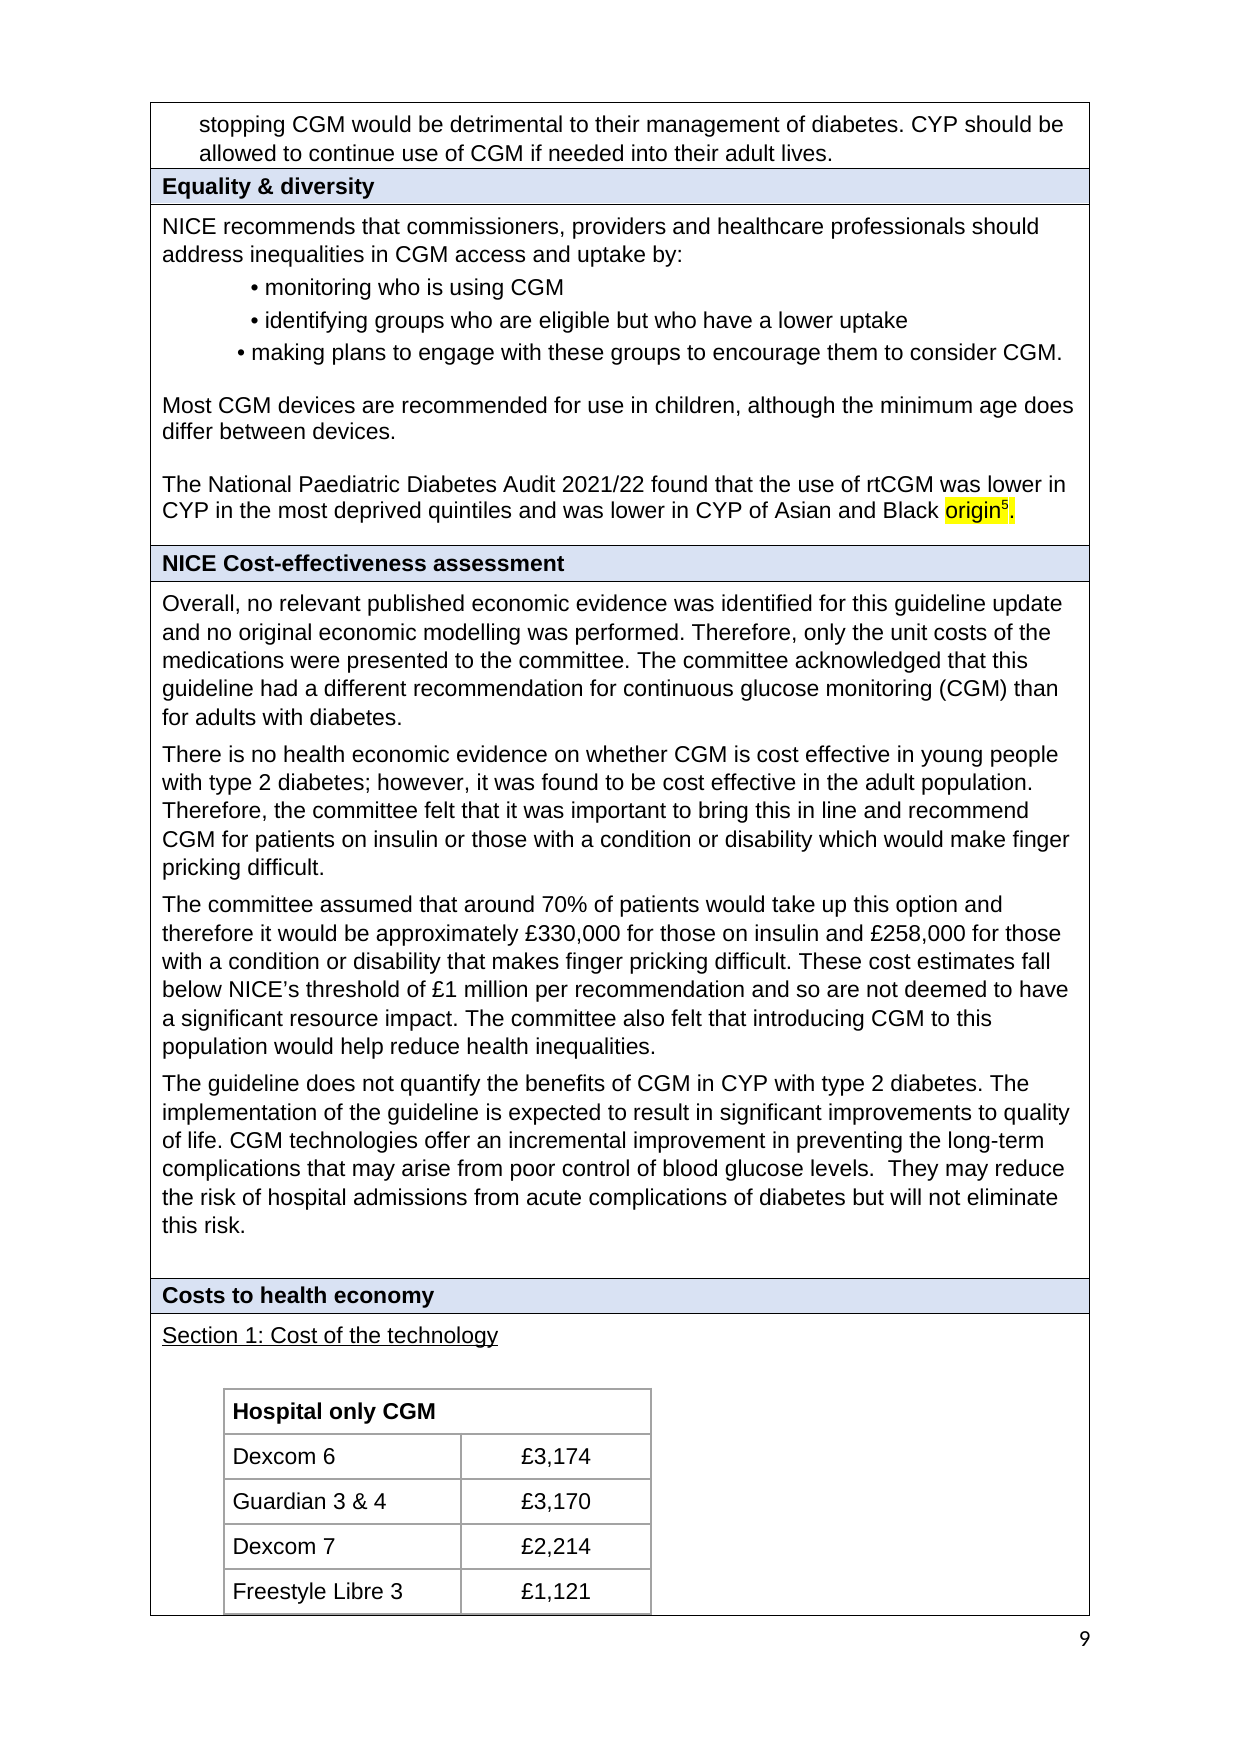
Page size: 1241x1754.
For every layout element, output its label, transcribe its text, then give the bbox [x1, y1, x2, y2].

table_cell NICE Cost-effectiveness assessment [151, 546, 1089, 581]
table_cell Overall, no relevant published economic evidence was identified for this guideline update and no original economic modelling was performed. Therefore, only the unit costs of the medications were presented to the committee. The committee acknowledged that this guideline had a different recommendation for continuous glucose monitoring (CGM) than for adults with diabetes. There is no health economic evidence on whether CGM is cost effective in young people with type 2 diabetes; however, it was found to be cost effective in the adult population. Therefore, the committee felt that it was important to bring this in line and recommend CGM for patients on insulin or those with a condition or disability which would make finger pricking difficult. The committee assumed that around 70% of patients would take up this option and therefore it would be approximately £330,000 for those on insulin and £258,000 for those with a condition or disability that makes finger pricking difficult. These cost estimates fall below NICE’s threshold of £1 million per recommendation and so are not deemed to have a significant resource impact. The committee also felt that introducing CGM to this population would help reduce health inequalities. The guideline does not quantify the benefits of CGM in CYP with type 2 diabetes. The implementation of the guideline is expected to result in significant improvements to quality of life. CGM technologies offer an incremental improvement in preventing the long-term complications that may arise from poor control of blood glucose levels. They may reduce the risk of hospital admissions from acute complications of diabetes but will not eliminate this risk. [151, 582, 1089, 1277]
table_cell Equality & diversity [151, 169, 1089, 203]
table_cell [151, 103, 1089, 168]
table_cell Costs to health economy [151, 1279, 1089, 1313]
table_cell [151, 1314, 1089, 1615]
table_cell NICE recommends that commissioners, providers and healthcare professionals should address inequalities in CGM access and uptake by: • monitoring who is using CGM • identifying groups who are eligible but who have a lower uptake • making plans to engage with these groups to encourage them to consider CGM. Most CGM devices are recommended for use in children, although the minimum age does differ between devices. The National Paediatric Diabetes Audit 2021/22 found that the use of rtCGM was lower in CYP in the most deprived quintiles and was lower in CYP of Asian and Black origin5. [151, 205, 1089, 545]
